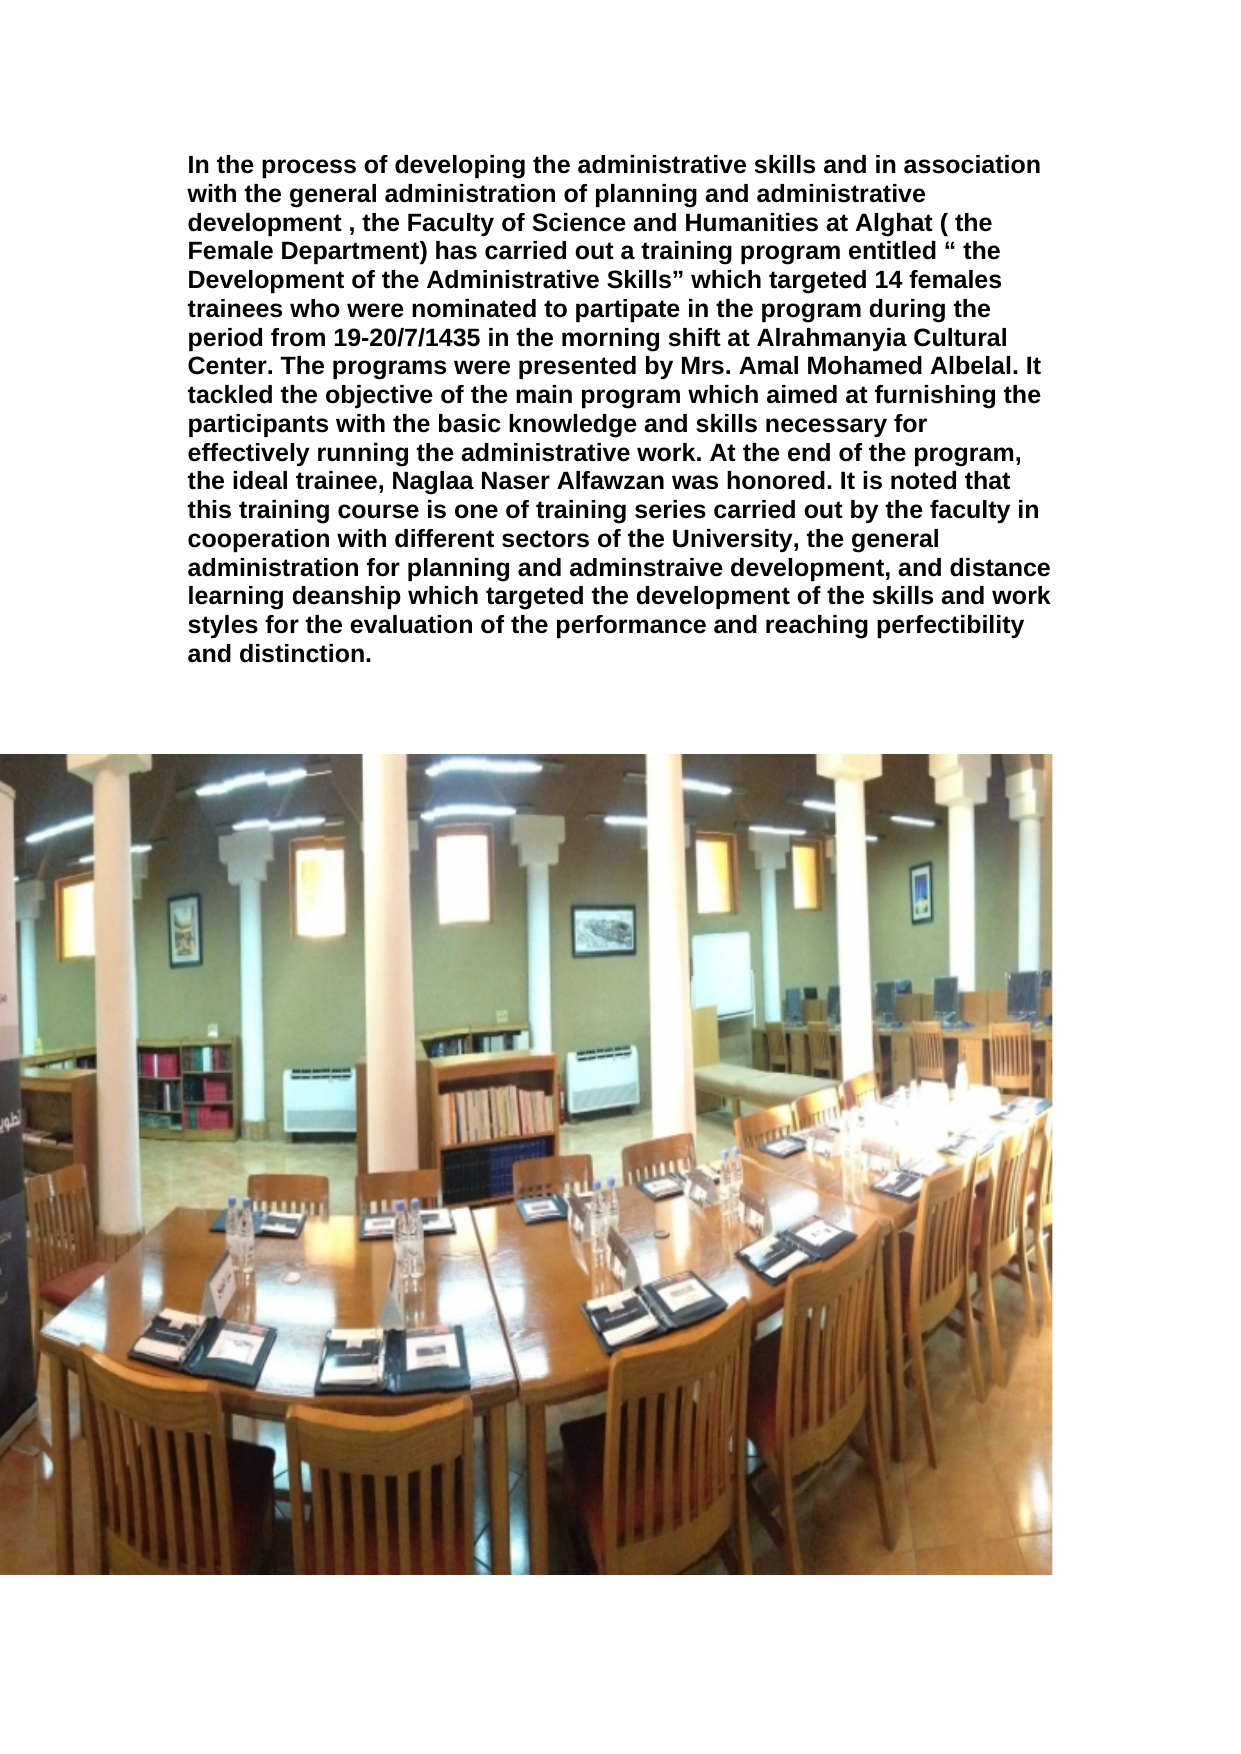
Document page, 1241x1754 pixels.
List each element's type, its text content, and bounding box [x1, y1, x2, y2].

picture [0, 754, 1053, 1575]
text In the process of developing the administrative skills and in association with the general administration of planning and administrative development , the Faculty of Science and Humanities at Alghat ( the Female Department) has carried out a training program entitled “ the Development of the Administrative Skills” which targeted 14 females trainees who were nominated to partipate in the program during the period from 19-20/7/1435 in the morning shift at Alrahmanyia Cultural Center. The programs were presented by Mrs. Amal Mohamed Albelal. It tackled the objective of the main program which aimed at furnishing the participants with the basic knowledge and skills necessary for effectively running the administrative work. At the end of the program, the ideal trainee, Naglaa Naser Alfawzan was honored. It is noted that this training course is one of training series carried out by the faculty in cooperation with different sectors of the University, the general administration for planning and adminstraive development, and distance learning deanship which targeted the development of the skills and work styles for the evaluation of the performance and reaching perfectibility and distinction. [187, 150, 1053, 667]
